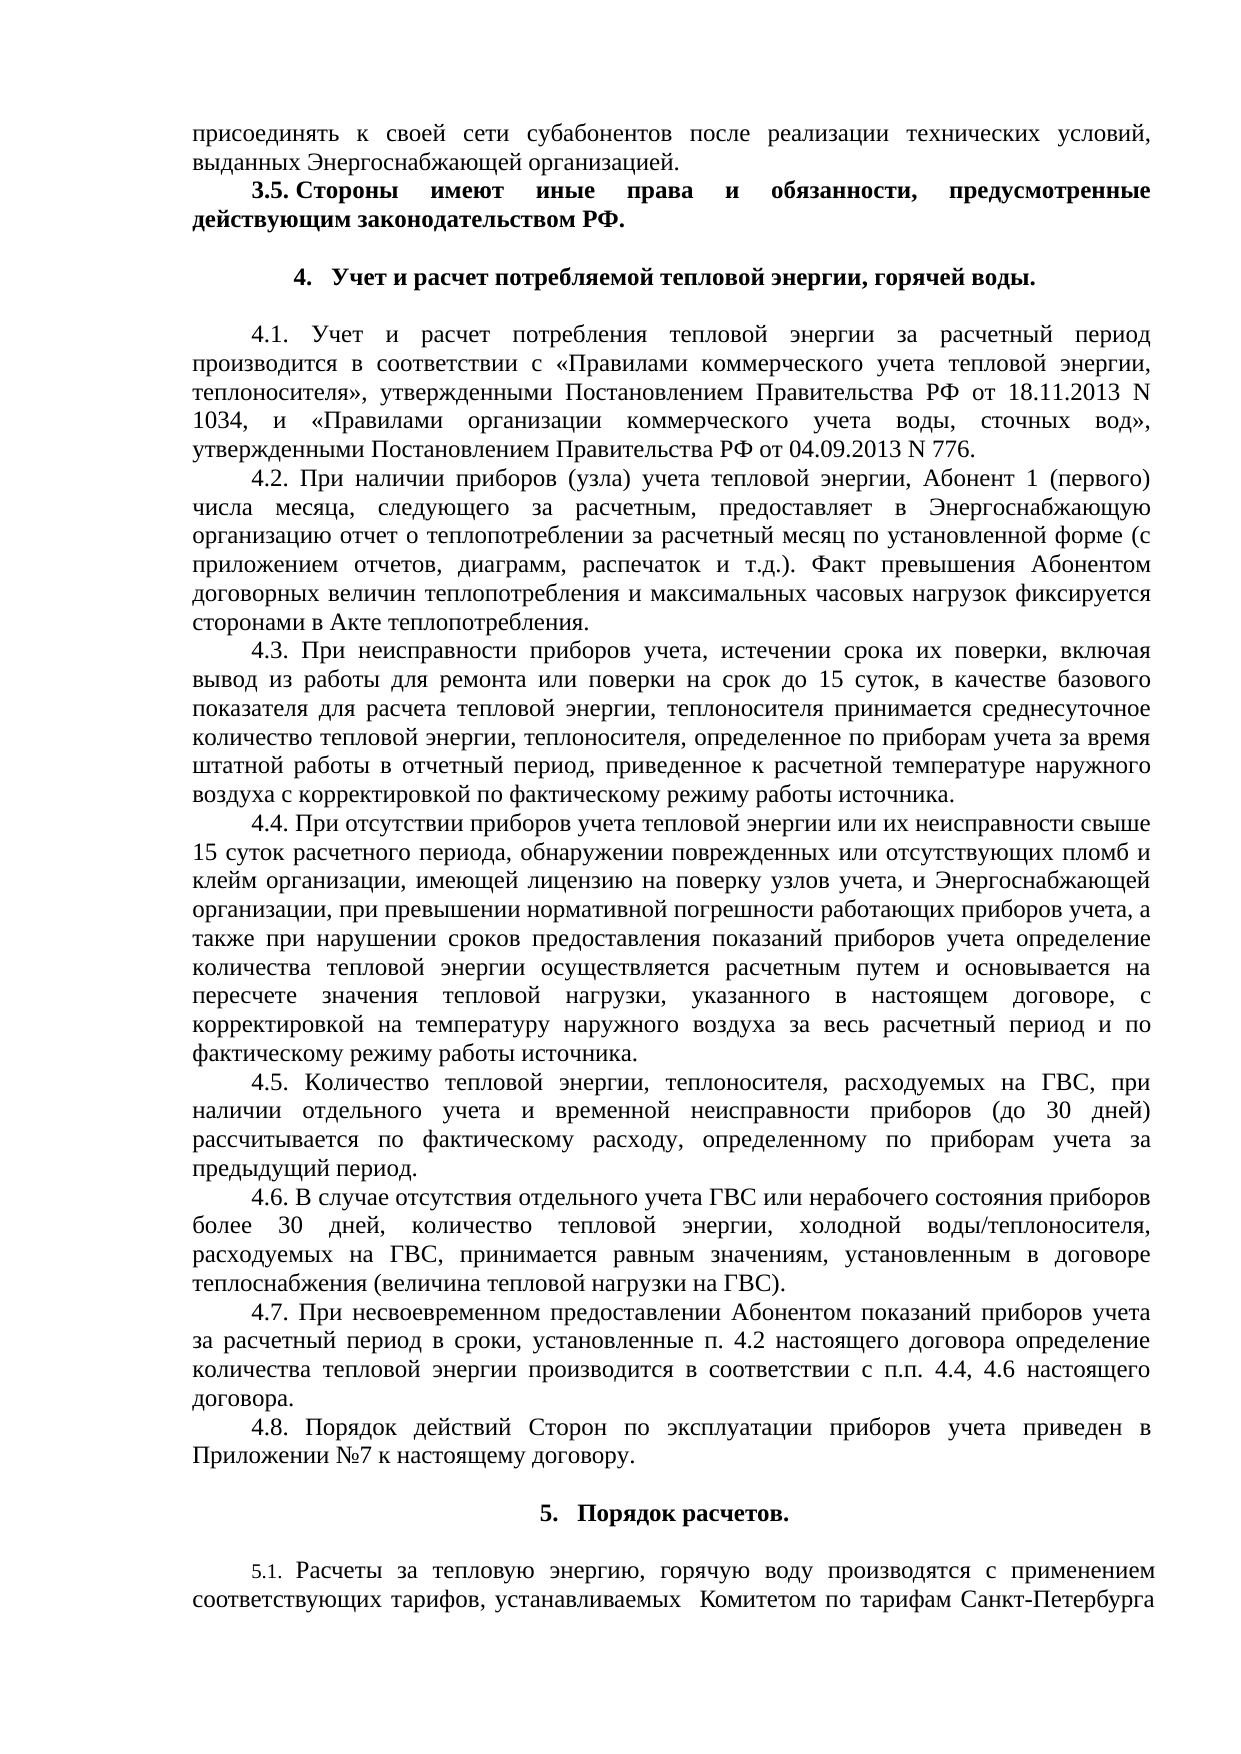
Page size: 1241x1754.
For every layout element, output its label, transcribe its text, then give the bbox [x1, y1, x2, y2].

text 4.3. При неисправности приборов учета, истечении срока их поверки, включая вывод из работы для ремонта или поверки на срок до 15 суток, в качестве базового показателя для расчета тепловой энергии, теплоносителя принимается среднесуточное количество тепловой энергии, теплоносителя, определенное по приборам учета за время штатной работы в отчетный период, приведенное к расчетной температуре наружного воздуха с корректировкой по фактическому режиму работы источника. [192, 636, 1152, 808]
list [192, 1556, 1156, 1613]
text 4.8. Порядок действий Сторон по эксплуатации приборов учета приведен в Приложении №7 к настоящему договору. [192, 1412, 1152, 1469]
list Учет и расчет потребляемой тепловой энергии, горячей воды. [177, 262, 1152, 291]
text 4.6. В случае отсутствия отдельного учета ГВС или нерабочего состояния приборов более 30 дней, количество тепловой энергии, холодной воды/теплоносителя, расходуемых на ГВС, принимается равным значениям, установленным в договоре теплоснабжения (величина тепловой нагрузки на ГВС). [192, 1182, 1152, 1297]
text 4.7. При несвоевременном предоставлении Абонентом показаний приборов учета за расчетный период в сроки, установленные п. 4.2 настоящего договора определение количества тепловой энергии производится в соответствии с п.п. 4.4, 4.6 настоящего договора. [192, 1297, 1152, 1412]
list Порядок расчетов. [177, 1498, 1152, 1527]
text 4.4. При отсутствии приборов учета тепловой энергии или их неисправности свыше 15 суток расчетного периода, обнаружении поврежденных или отсутствующих пломб и клейм организации, имеющей лицензию на поверку узлов учета, и Энергоснабжающей организации, при превышении нормативной погрешности работающих приборов учета, а также при нарушении сроков предоставления показаний приборов учета определение количества тепловой энергии осуществляется расчетным путем и основывается на пересчете значения тепловой нагрузки, указанного в настоящем договоре, с корректировкой на температуру наружного воздуха за весь расчетный период и по фактическому режиму работы источника. [192, 808, 1152, 1067]
text 4.1. Учет и расчет потребления тепловой энергии за расчетный период производится в соответствии с «Правилами коммерческого учета тепловой энергии, теплоносителя», утвержденными Постановлением Правительства РФ от 18.11.2013 N 1034, и «Правилами организации коммерческого учета воды, сточных вод», утвержденными Постановлением Правительства РФ от 04.09.2013 N 776. [192, 319, 1152, 463]
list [192, 118, 1152, 176]
text 4.5. Количество тепловой энергии, теплоносителя, расходуемых на ГВС, при наличии отдельного учета и временной неисправности приборов (до 30 дней) рассчитывается по фактическому расходу, определенному по приборам учета за предыдущий период. [192, 1067, 1152, 1182]
list Стороны имеют иные права и обязанности, предусмотренные действующим законодательством РФ. [192, 176, 1152, 233]
text 4.2. При наличии приборов (узла) учета тепловой энергии, Абонент 1 (первого) числа месяца, следующего за расчетным, предоставляет в Энергоснабжающую организацию отчет о теплопотреблении за расчетный месяц по установленной форме (с приложением отчетов, диаграмм, распечаток и т.д.). Факт превышения Абонентом договорных величин теплопотребления и максимальных часовых нагрузок фиксируется сторонами в Акте теплопотребления. [192, 463, 1152, 636]
